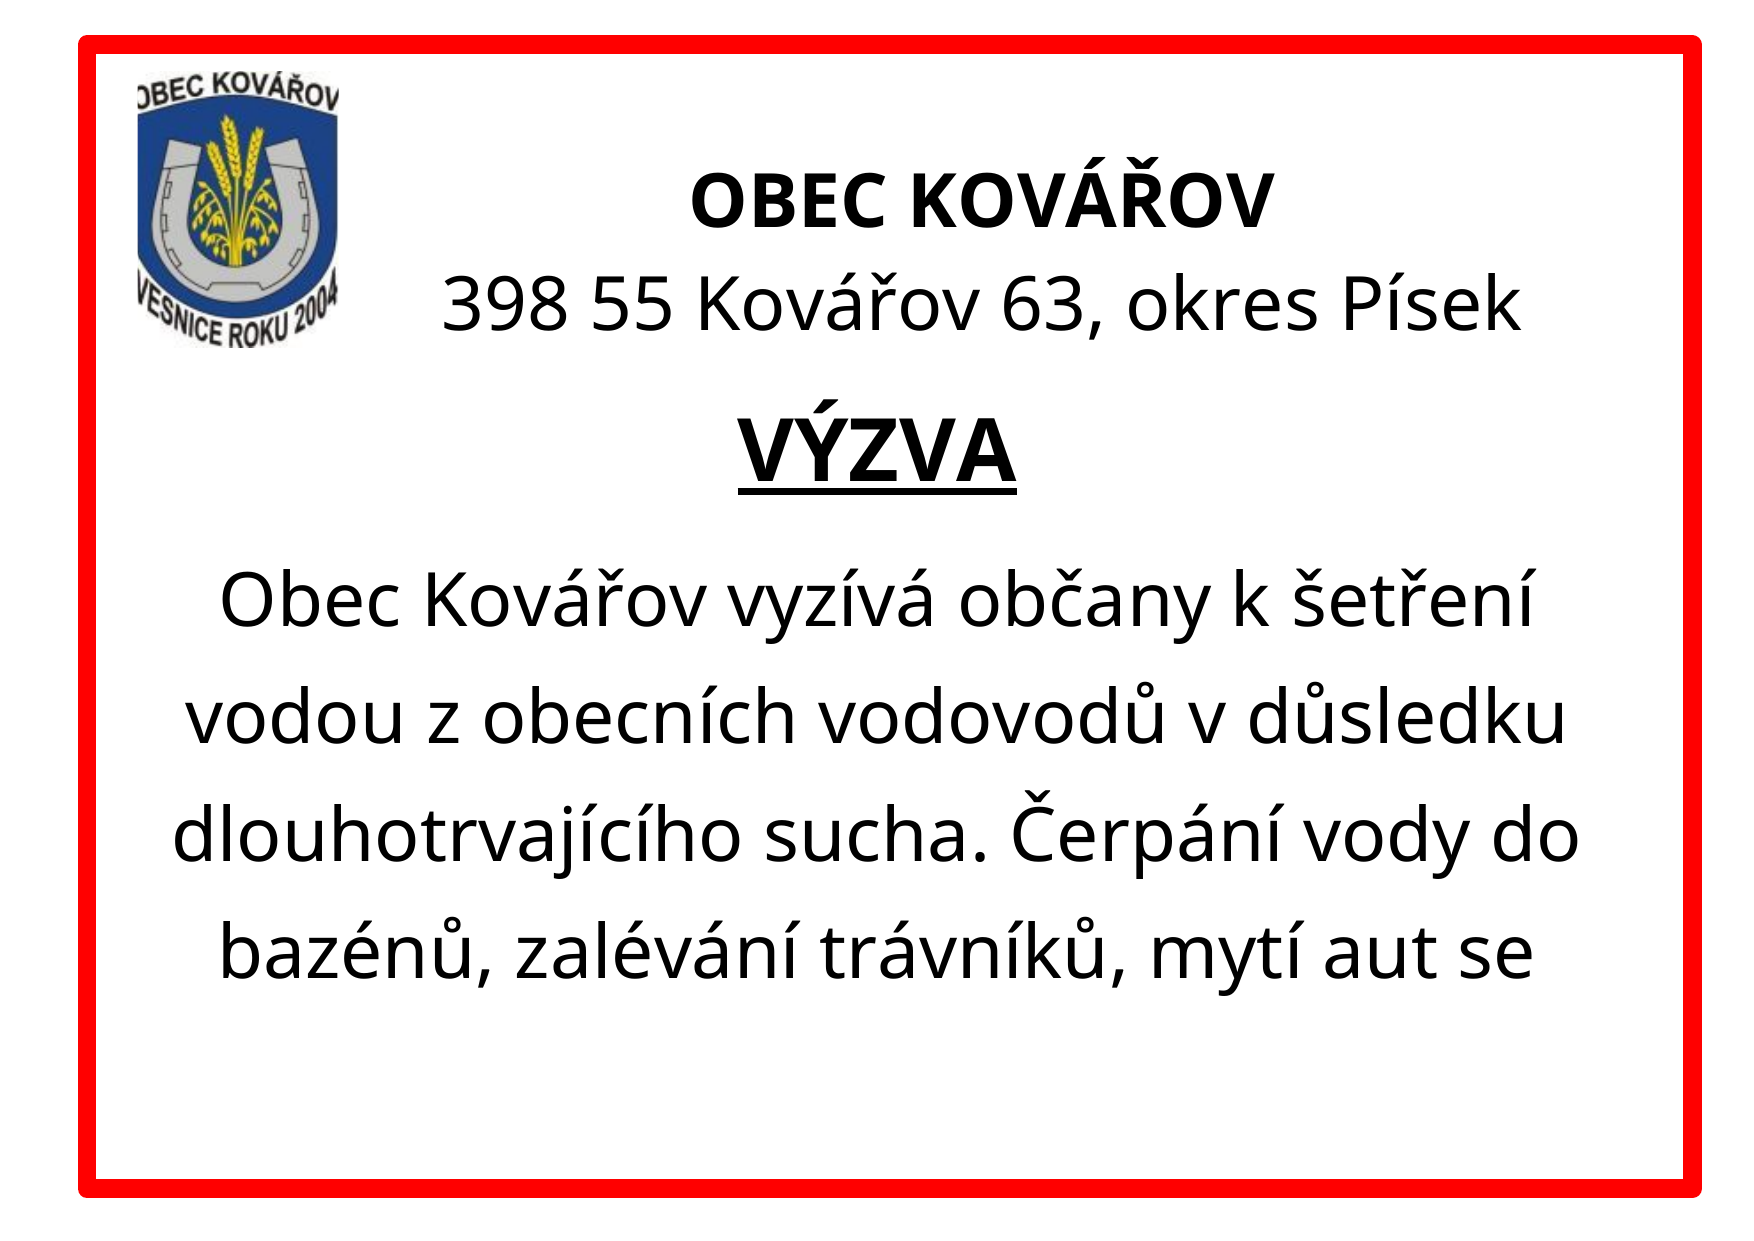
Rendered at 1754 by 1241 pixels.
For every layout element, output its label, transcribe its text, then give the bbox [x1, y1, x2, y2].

picture [132, 71, 338, 343]
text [148, 546, 1606, 1001]
text OBEC KOVÁŘOV [338, 148, 1606, 250]
text VÝZVA [148, 388, 1606, 507]
text 398 55 Kovářov 63, okres Písek [148, 250, 1606, 352]
